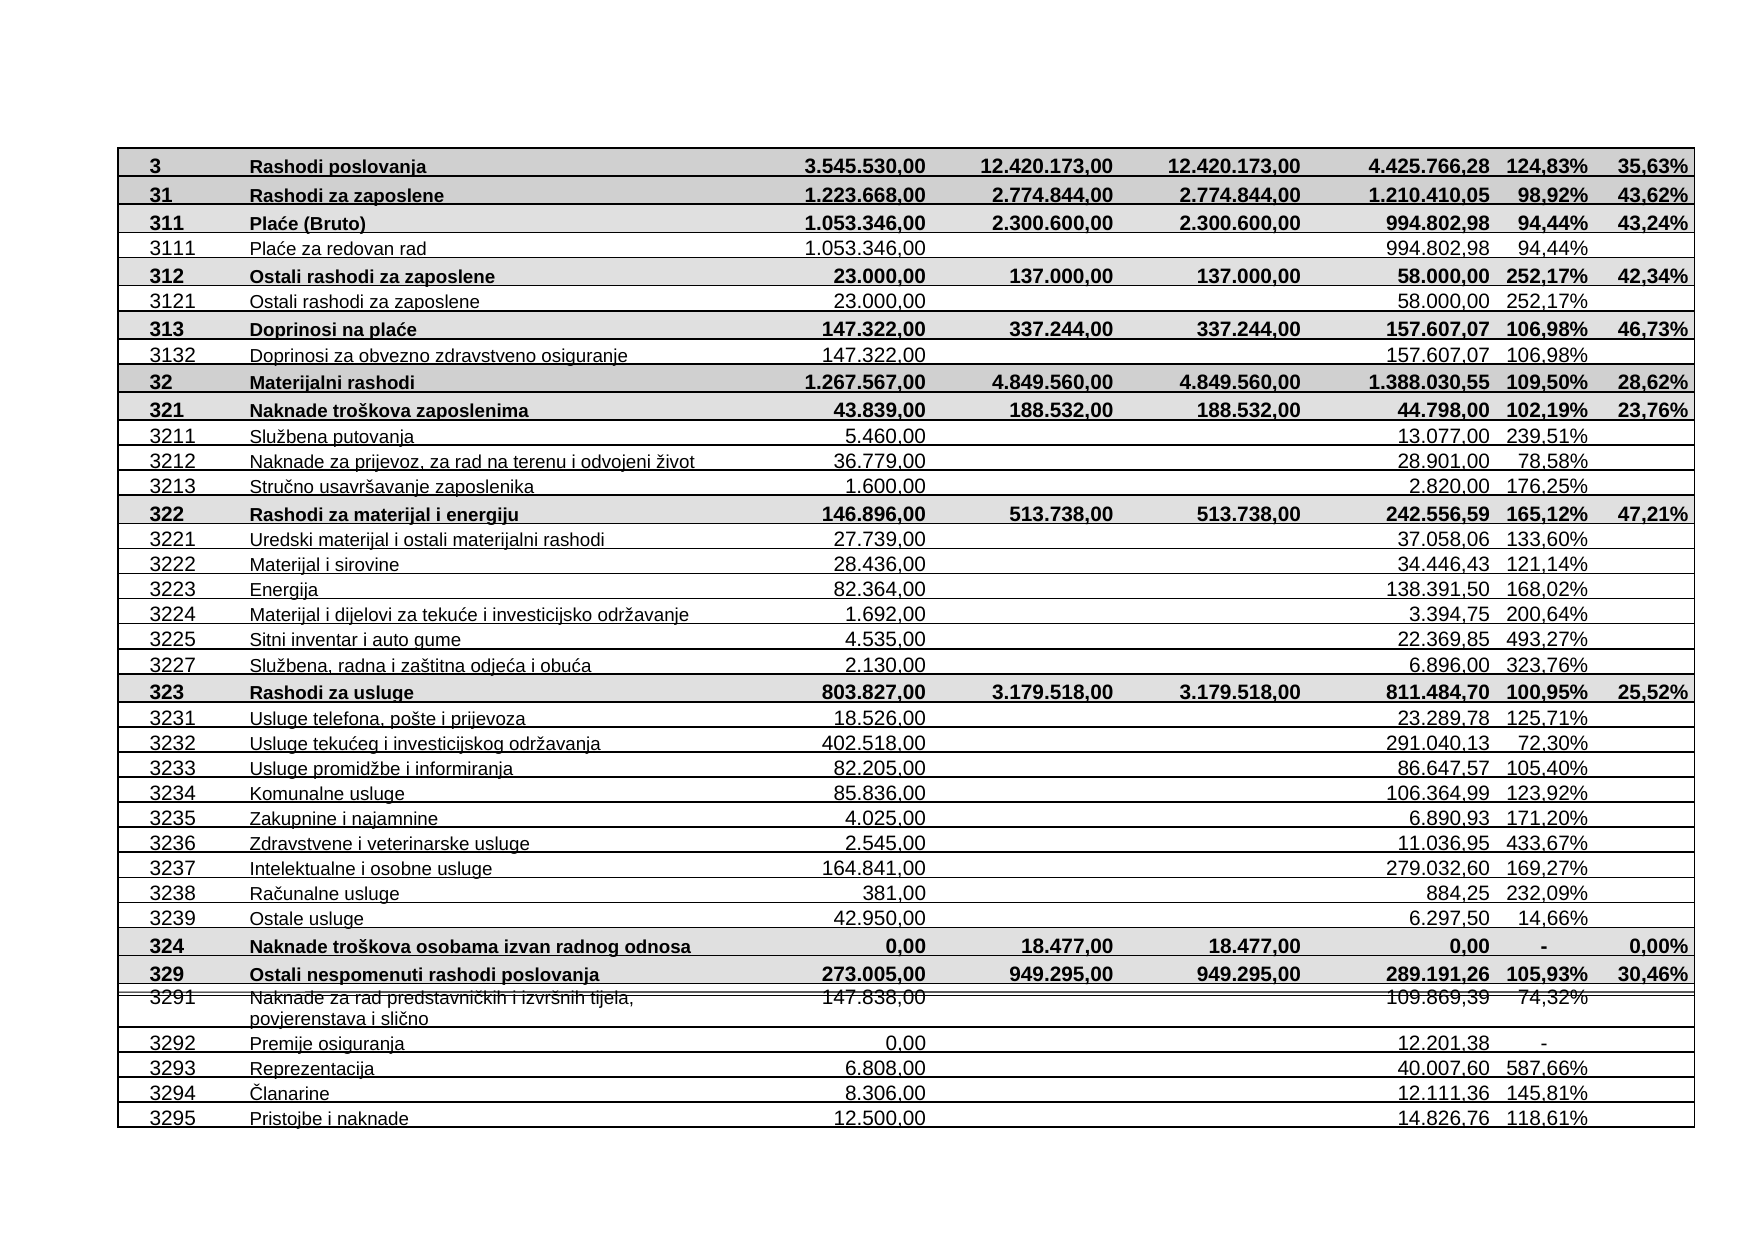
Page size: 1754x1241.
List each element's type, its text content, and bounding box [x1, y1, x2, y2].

text 329 Ostali nespomenuti rashodi poslovanja 273.005,00 949.295,00 949.295,00 289.191,26 105,93% 30,46% [118, 962, 1695, 987]
text 3225 Sitni inventar i auto gume 4.535,00 22.369,85 493,27% [118, 628, 1695, 652]
text 3231 Usluge telefona, pošte i prijevoza 18.526,00 23.289,78 125,71% [118, 706, 1695, 730]
text 3239 Ostale usluge 42.950,00 6.297,50 14,66% [118, 907, 1695, 930]
text 3235 Zakupnine i najamnine 4.025,00 6.890,93 171,20% [118, 807, 1695, 830]
text povjerenstava i slično [118, 1009, 1695, 1030]
text 3212 Naknade za prijevoz, za rad na terenu i odvojeni život 36.779,00 28.901,00 78,58% [118, 450, 1695, 473]
text 3111 Plaće za redovan rad 1.053.346,00 994.802,98 94,44% [118, 237, 1695, 260]
text 3292 Premije osiguranja 0,00 12.201,38 - [118, 1031, 1695, 1055]
text 323 Rashodi za usluge 803.827,00 3.179.518,00 3.179.518,00 811.484,70 100,95% 25,52% [118, 680, 1695, 705]
text 3213 Stručno usavršavanje zaposlenika 1.600,00 2.820,00 176,25% [118, 475, 1695, 498]
text 3227 Službena, radna i zaštitna odjeća i obuća 2.130,00 6.896,00 323,76% [118, 653, 1695, 677]
text 3234 Komunalne usluge 85.836,00 106.364,99 123,92% [118, 782, 1695, 805]
text 3121 Ostali rashodi za zaposlene 23.000,00 58.000,00 252,17% [118, 290, 1695, 313]
text 3232 Usluge tekućeg i investicijskog održavanja 402.518,00 291.040,13 72,30% [118, 731, 1695, 755]
text 322 Rashodi za materijal i energiju 146.896,00 513.738,00 513.738,00 242.556,59 165,12% 47,21% [118, 501, 1695, 526]
text 311 Plaće (Bruto) 1.053.346,00 2.300.600,00 2.300.600,00 994.802,98 94,44% 43,24% [118, 210, 1695, 235]
text 3221 Uredski materijal i ostali materijalni rashodi 27.739,00 37.058,06 133,60% [118, 528, 1695, 551]
text 3132 Doprinosi za obvezno zdravstveno osiguranje 147.322,00 157.607,07 106,98% [118, 343, 1695, 367]
text 3233 Usluge promidžbe i informiranja 82.205,00 86.647,57 105,40% [118, 757, 1695, 780]
text 312 Ostali rashodi za zaposlene 23.000,00 137.000,00 137.000,00 58.000,00 252,17% 42,34% [118, 263, 1695, 288]
text 3294 Članarine 8.306,00 12.111,36 145,81% [118, 1081, 1695, 1105]
text 313 Doprinosi na plaće 147.322,00 337.244,00 337.244,00 157.607,07 106,98% 46,73% [118, 317, 1695, 342]
text 3238 Računalne usluge 381,00 884,25 232,09% [118, 882, 1695, 905]
text 321 Naknade troškova zaposlenima 43.839,00 188.532,00 188.532,00 44.798,00 102,19% 23,76% [118, 398, 1695, 423]
text 324 Naknade troškova osobama izvan radnog odnosa 0,00 18.477,00 18.477,00 0,00 - 0,00% [118, 933, 1695, 958]
text 3237 Intelektualne i osobne usluge 164.841,00 279.032,60 169,27% [118, 857, 1695, 880]
text 3224 Materijal i dijelovi za tekuće i investicijsko održavanje 1.692,00 3.394,75 200,64% [118, 603, 1695, 627]
text 3291 Naknade za rad predstavničkih i izvršnih tijela, 147.838,00 109.869,39 74,32% [118, 996, 1695, 1009]
text 3236 Zdravstvene i veterinarske usluge 2.545,00 11.036,95 433,67% [118, 832, 1695, 855]
text 31 Rashodi za zaposlene 1.223.668,00 2.774.844,00 2.774.844,00 1.210.410,05 98,92% 43,62% [118, 182, 1695, 207]
text 3293 Reprezentacija 6.808,00 40.007,60 587,66% [118, 1056, 1695, 1080]
text 32 Materijalni rashodi 1.267.567,00 4.849.560,00 4.849.560,00 1.388.030,55 109,50% 28,62% [118, 370, 1695, 395]
text 3295 Pristojbe i naknade 12.500,00 14.826,76 118,61% [118, 1106, 1695, 1130]
text 3211 Službena putovanja 5.460,00 13.077,00 239,51% [118, 424, 1695, 448]
text 3222 Materijal i sirovine 28.436,00 34.446,43 121,14% [118, 553, 1695, 576]
text 3 Rashodi poslovanja 3.545.530,00 12.420.173,00 12.420.173,00 4.425.766,28 124,83% 35,63% [118, 154, 1695, 179]
text 3223 Energija 82.364,00 138.391,50 168,02% [118, 578, 1695, 601]
